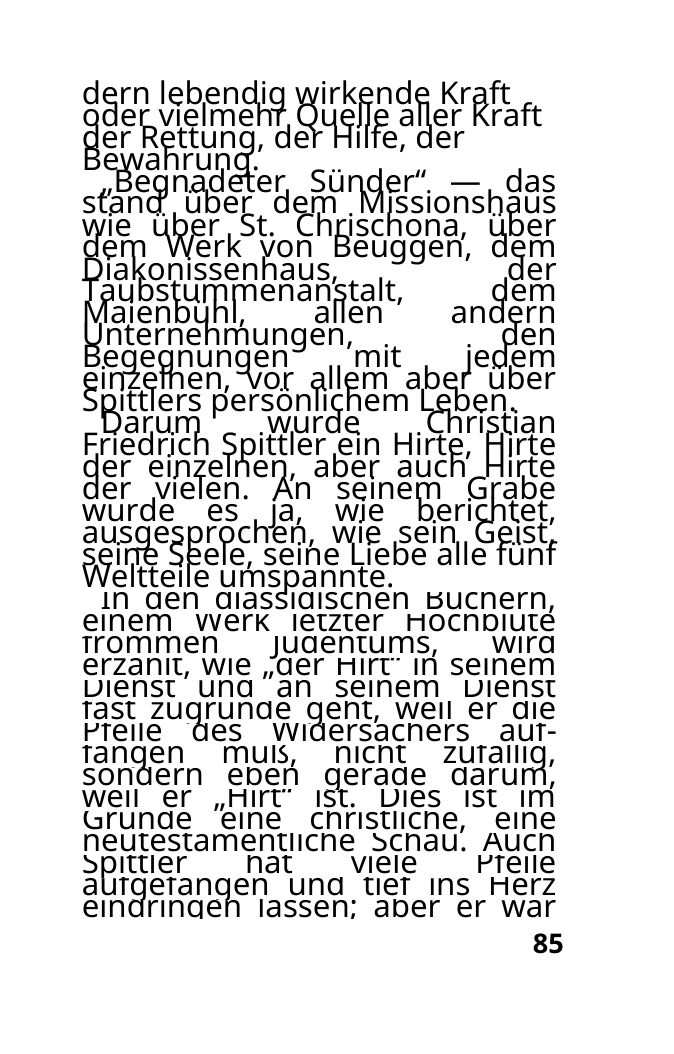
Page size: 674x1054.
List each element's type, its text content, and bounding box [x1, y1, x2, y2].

text „Begnadeter Sünder“ — das stand über dem Missionshaus wie über St. Chrischona, über dem Werk von Beuggen, dem Diakonissenhaus, der Taubstummenanstalt, dem Maienbühl, allen andern Unternehmungen, den Begegnungen mit jedem einzelnen, vor allem aber über Spittlers persönlichem Leben. [82, 174, 557, 416]
text dern lebendig wirkende Kraft oder vielmehr Quelle aller Kraft der Rettung, der Hilfe, der Bewahrung. [82, 87, 557, 174]
text Darum wurde Christian Friedrich Spittler ein Hirte, Hirte der einzelnen, aber auch Hirte der vielen. An seinem Grabe wurde es ja, wie berichtet, ausgesprochen, wie sein Geist, seine Seele, seine Liebe alle fünf Weltteile umspannte. [82, 416, 557, 592]
text In den diassidischen Büchern, einem Werk letzter Hochblüte frommen Judentums, wird erzählt, wie „der Hirt“ in seinem Dienst und an seinem Dienst fast zugrunde geht, weil er die Pfeile des Widersachers auffangen muß, nicht zufällig, sondern eben gerade darum, weil er „Hirt“ ist. Dies ist im Grunde eine christliche, eine neutestamentliche Schau. Auch Spittler hat viele Pfeile aufgefangen und tief ins Herz eindringen lassen; aber er war und blieb ein Hirte und wandelte selbst die Pfeile und die Wunden noch um in Werke des Helfens. [82, 592, 557, 919]
text 85 [533, 931, 564, 958]
